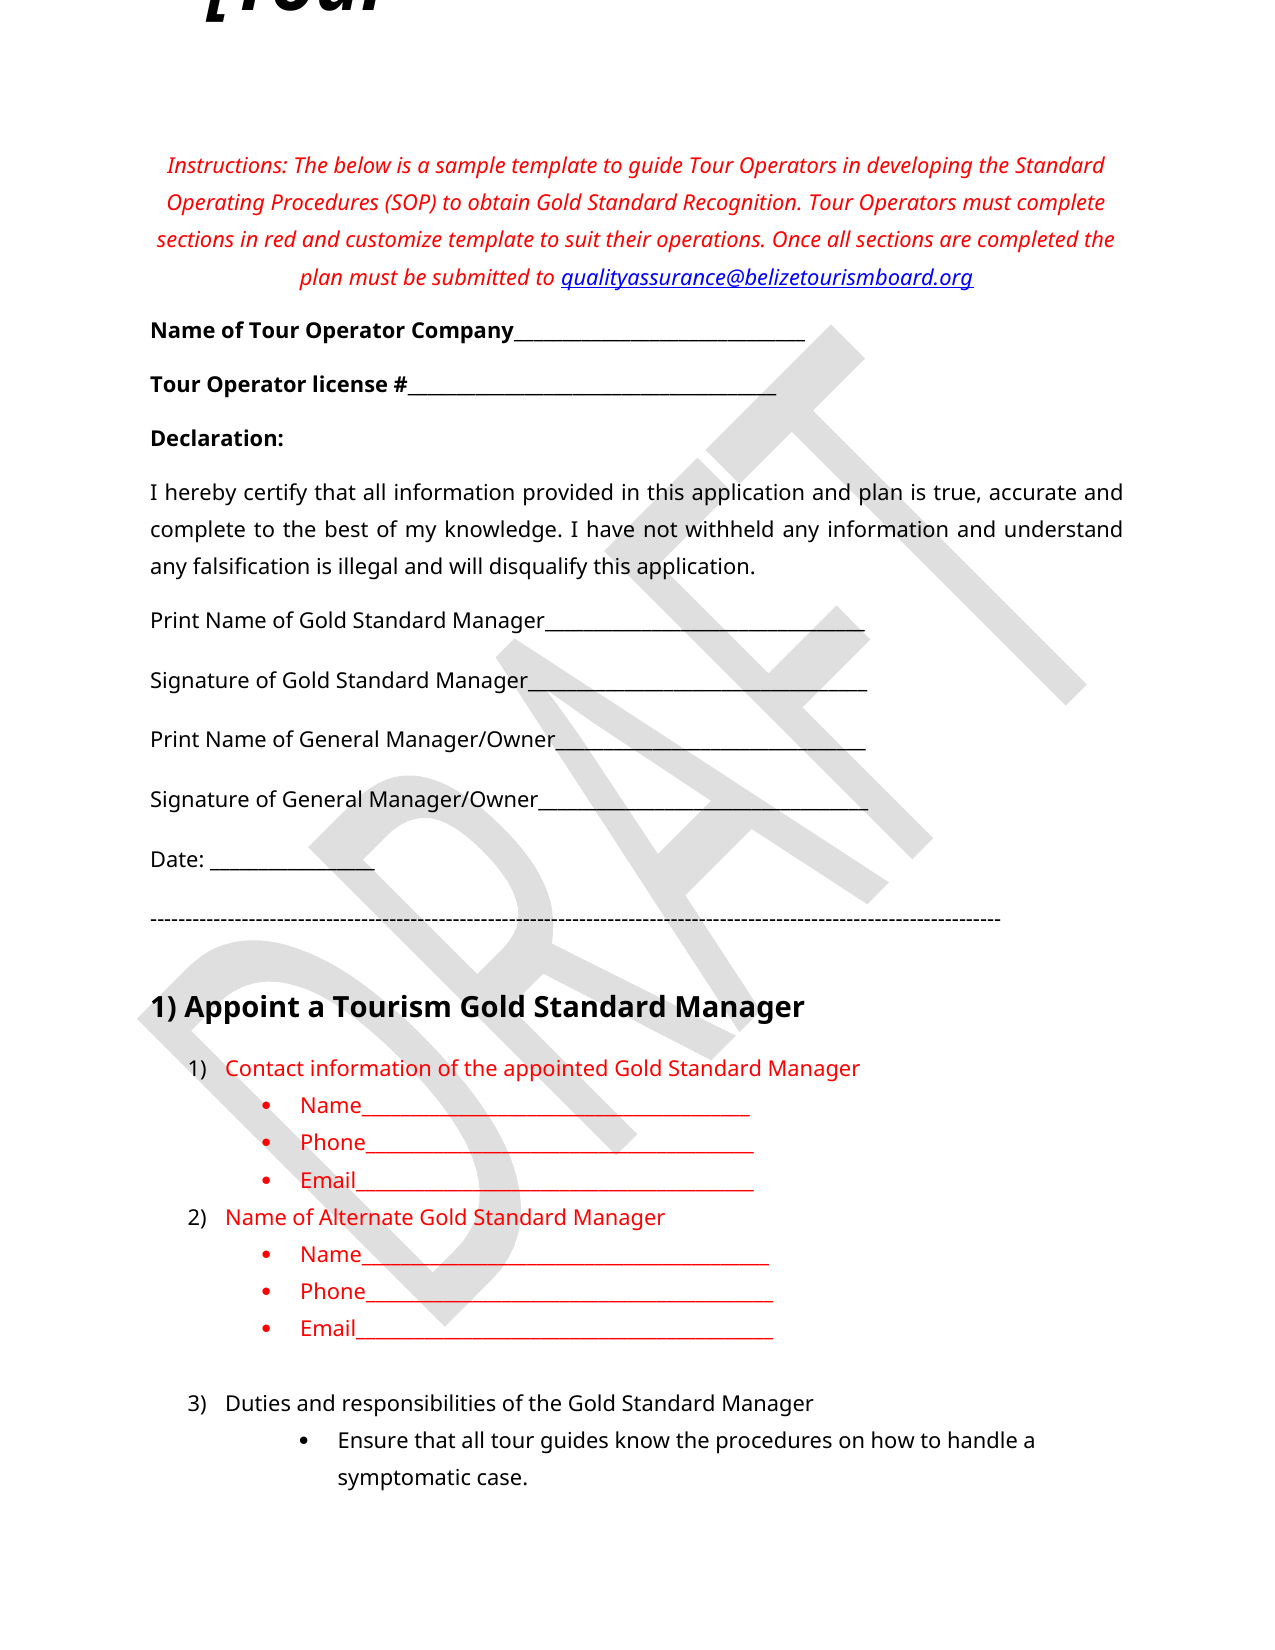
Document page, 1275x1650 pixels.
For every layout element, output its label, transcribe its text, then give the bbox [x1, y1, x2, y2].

text ------------------------------------------------------------------------------------------------------------------------- [150, 903, 1125, 933]
text Signature of General Manager/Owner__________________________________ [150, 784, 1125, 814]
text Print Name of General Manager/Owner________________________________ [150, 724, 1125, 754]
text Name of Tour Operator Company______________________________ [150, 315, 1125, 345]
text I hereby certify that all information provided in this application and plan is true, accurate and complete to the best of my knowledge. I have not withheld any information and understand any falsification is illegal and will disqualify this application. [150, 477, 1125, 581]
text Signature of Gold Standard Manager___________________________________ [150, 665, 1125, 694]
list Name________________________________________ [262, 1090, 1125, 1120]
text 1) Appoint a Tourism Gold Standard Manager [150, 987, 1125, 1026]
list Phone________________________________________ [262, 1127, 1125, 1157]
list Name__________________________________________ [262, 1239, 1125, 1269]
text Tour Operator license #______________________________________ [150, 369, 1125, 399]
text Declaration: [150, 423, 1125, 453]
text Date: _________________ [150, 843, 1125, 873]
list Ensure that all tour guides know the procedures on how to handle a symptomatic case. [300, 1425, 1125, 1492]
text Print Name of Gold Standard Manager_________________________________ [150, 605, 1125, 635]
list Email___________________________________________ [262, 1313, 1125, 1343]
list Contact information of the appointed Gold Standard Manager [187, 1053, 1125, 1083]
list Email_________________________________________ [262, 1164, 1125, 1194]
text Instructions: The below is a sample template to guide Tour Operators in developing the Standard Operating Procedures (SOP) to obtain Gold Standard Recognition. Tour Operators must complete sections in red and customize template to suit their operations. Once all sections are completed the plan must be submitted to qualityassurance@belizetourismboard.org [150, 150, 1125, 291]
list Duties and responsibilities of the Gold Standard Manager [187, 1388, 1125, 1417]
list Phone__________________________________________ [262, 1276, 1125, 1306]
list Name of Alternate Gold Standard Manager [187, 1202, 1125, 1232]
